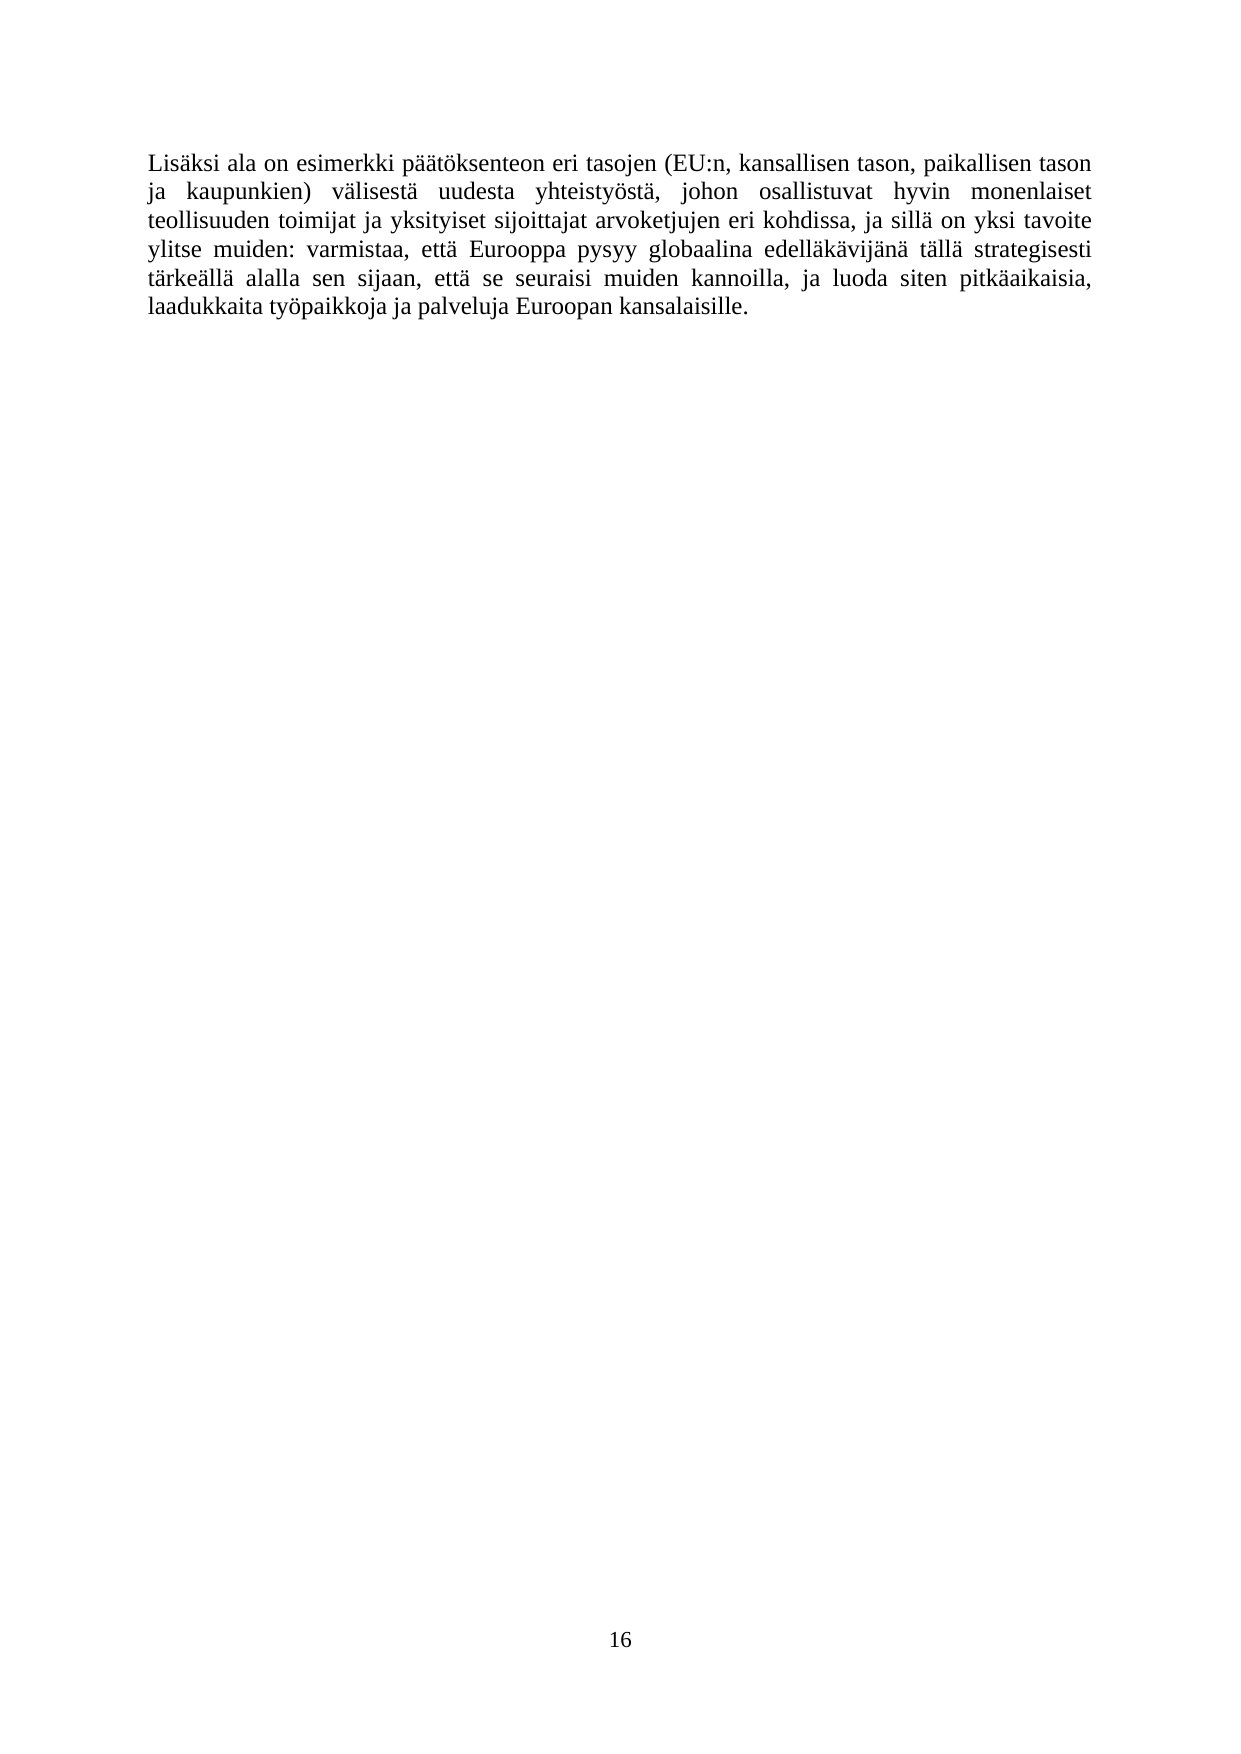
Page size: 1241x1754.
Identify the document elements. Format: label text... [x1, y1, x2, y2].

text Lisäksi ala on esimerkki päätöksenteon eri tasojen (EU:n, kansallisen tason, paikallisen tason ja kaupunkien) välisestä uudesta yhteistyöstä, johon osallistuvat hyvin monenlaiset teollisuuden toimijat ja yksityiset sijoittajat arvoketjujen eri kohdissa, ja sillä on yksi tavoite ylitse muiden: varmistaa, että Eurooppa pysyy globaalina edelläkävijänä tällä strategisesti tärkeällä alalla sen sijaan, että se seuraisi muiden kannoilla, ja luoda siten pitkäaikaisia, laadukkaita työpaikkoja ja palveluja Euroopan kansalaisille. [148, 148, 1093, 320]
